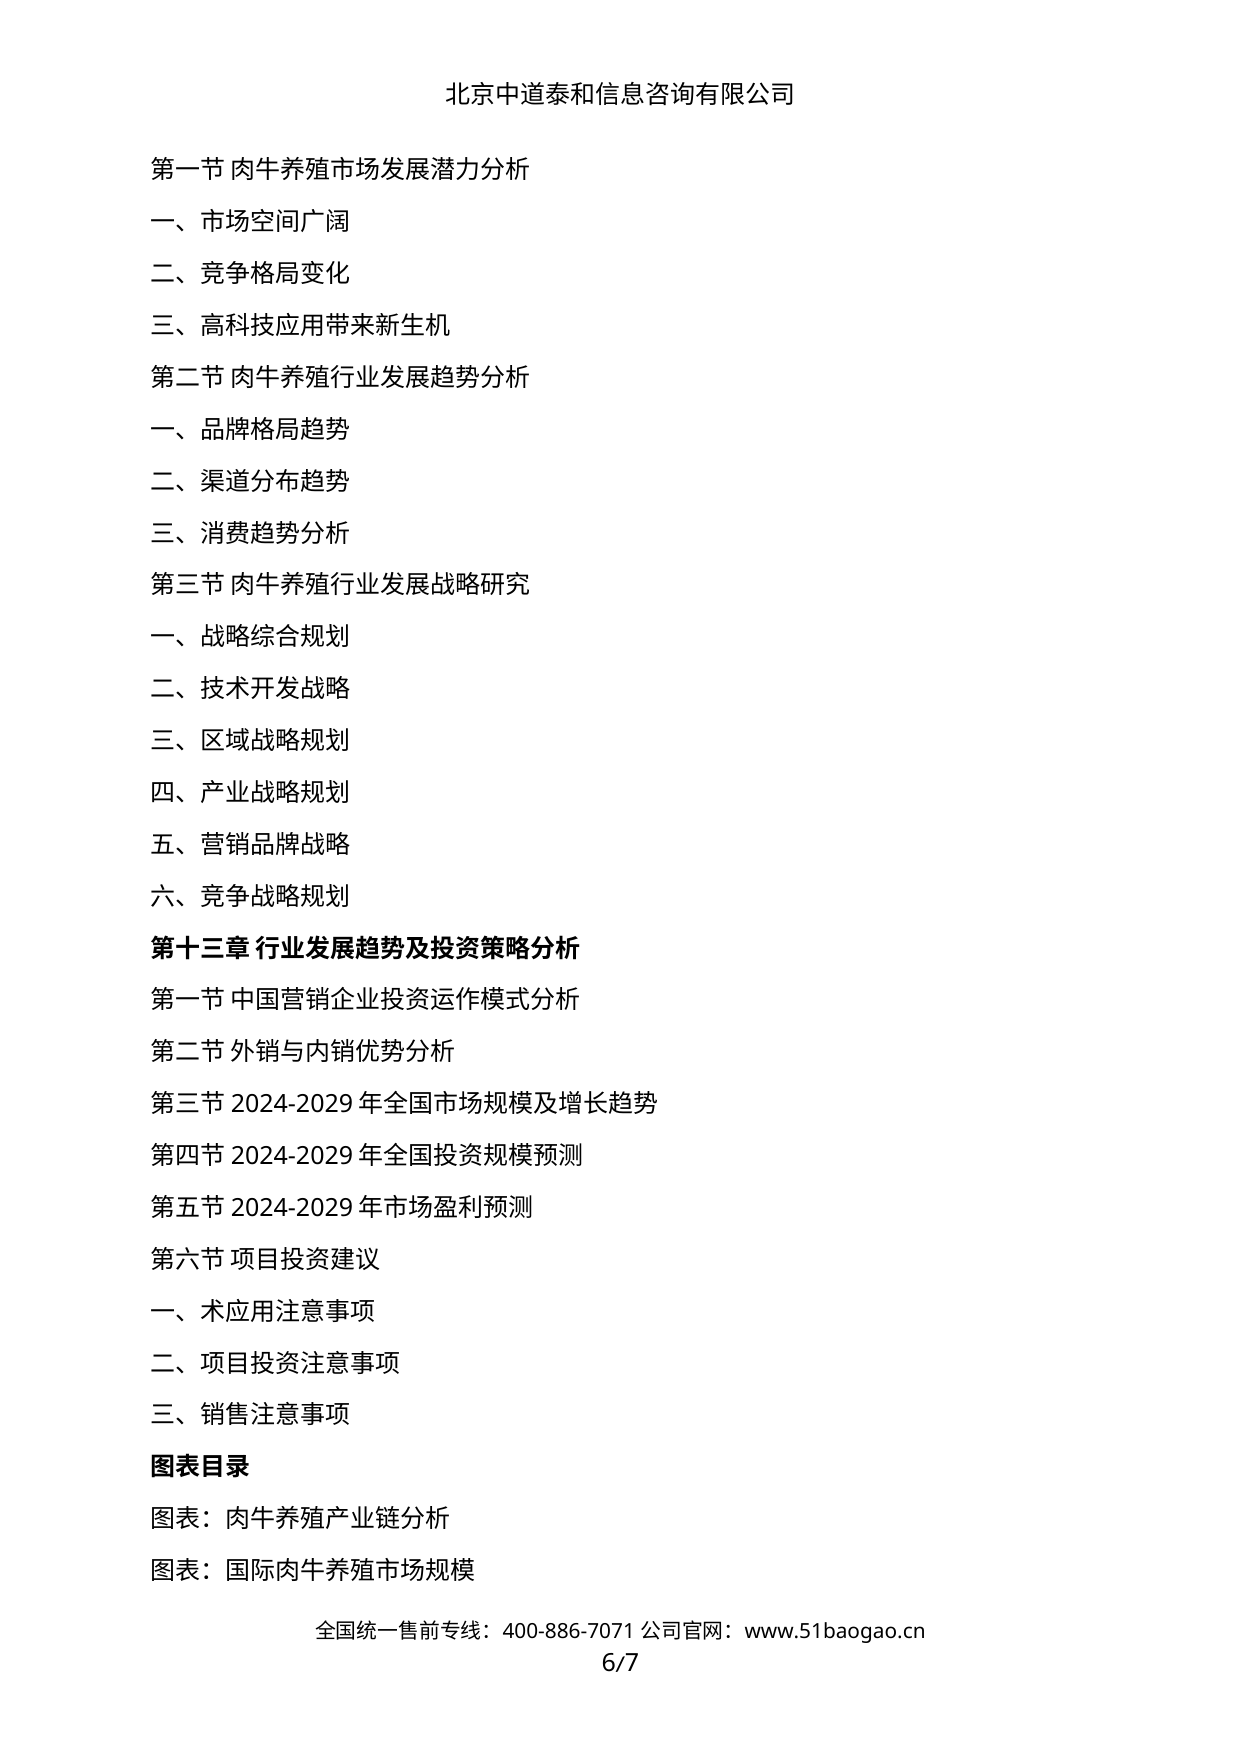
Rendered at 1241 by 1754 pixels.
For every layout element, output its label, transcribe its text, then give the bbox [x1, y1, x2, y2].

text 图表：肉牛养殖产业链分析 [150, 1499, 1090, 1535]
text 一、术应用注意事项 [150, 1291, 1090, 1327]
text 一、战略综合规划 [150, 617, 1090, 653]
text 一、品牌格局趋势 [150, 409, 1090, 446]
text 第四节 2024-2029年全国投资规模预测 [150, 1136, 1090, 1172]
text 二、技术开发战略 [150, 669, 1090, 705]
text 五、营销品牌战略 [150, 824, 1090, 861]
text 四、产业战略规划 [150, 772, 1090, 809]
text 三、区域战略规划 [150, 721, 1090, 757]
text 第一节 中国营销企业投资运作模式分析 [150, 980, 1090, 1016]
text 三、消费趋势分析 [150, 513, 1090, 549]
text 第一节 肉牛养殖市场发展潜力分析 [150, 150, 1090, 186]
text 第十三章 行业发展趋势及投资策略分析 [150, 928, 1090, 964]
text 第二节 肉牛养殖行业发展趋势分析 [150, 357, 1090, 394]
text 六、竞争战略规划 [150, 876, 1090, 912]
text 图表：国际肉牛养殖市场规模 [150, 1551, 1090, 1587]
text 图表目录 [150, 1447, 1090, 1483]
text 二、渠道分布趋势 [150, 461, 1090, 497]
text 一、市场空间广阔 [150, 202, 1090, 238]
text 二、竞争格局变化 [150, 254, 1090, 290]
text 第二节 外销与内销优势分析 [150, 1032, 1090, 1068]
text 第三节 肉牛养殖行业发展战略研究 [150, 565, 1090, 601]
text 二、项目投资注意事项 [150, 1343, 1090, 1379]
text 第五节 2024-2029年市场盈利预测 [150, 1187, 1090, 1224]
text 三、高科技应用带来新生机 [150, 306, 1090, 342]
text 第三节 2024-2029年全国市场规模及增长趋势 [150, 1084, 1090, 1120]
text 第六节 项目投资建议 [150, 1239, 1090, 1276]
text 三、销售注意事项 [150, 1395, 1090, 1431]
